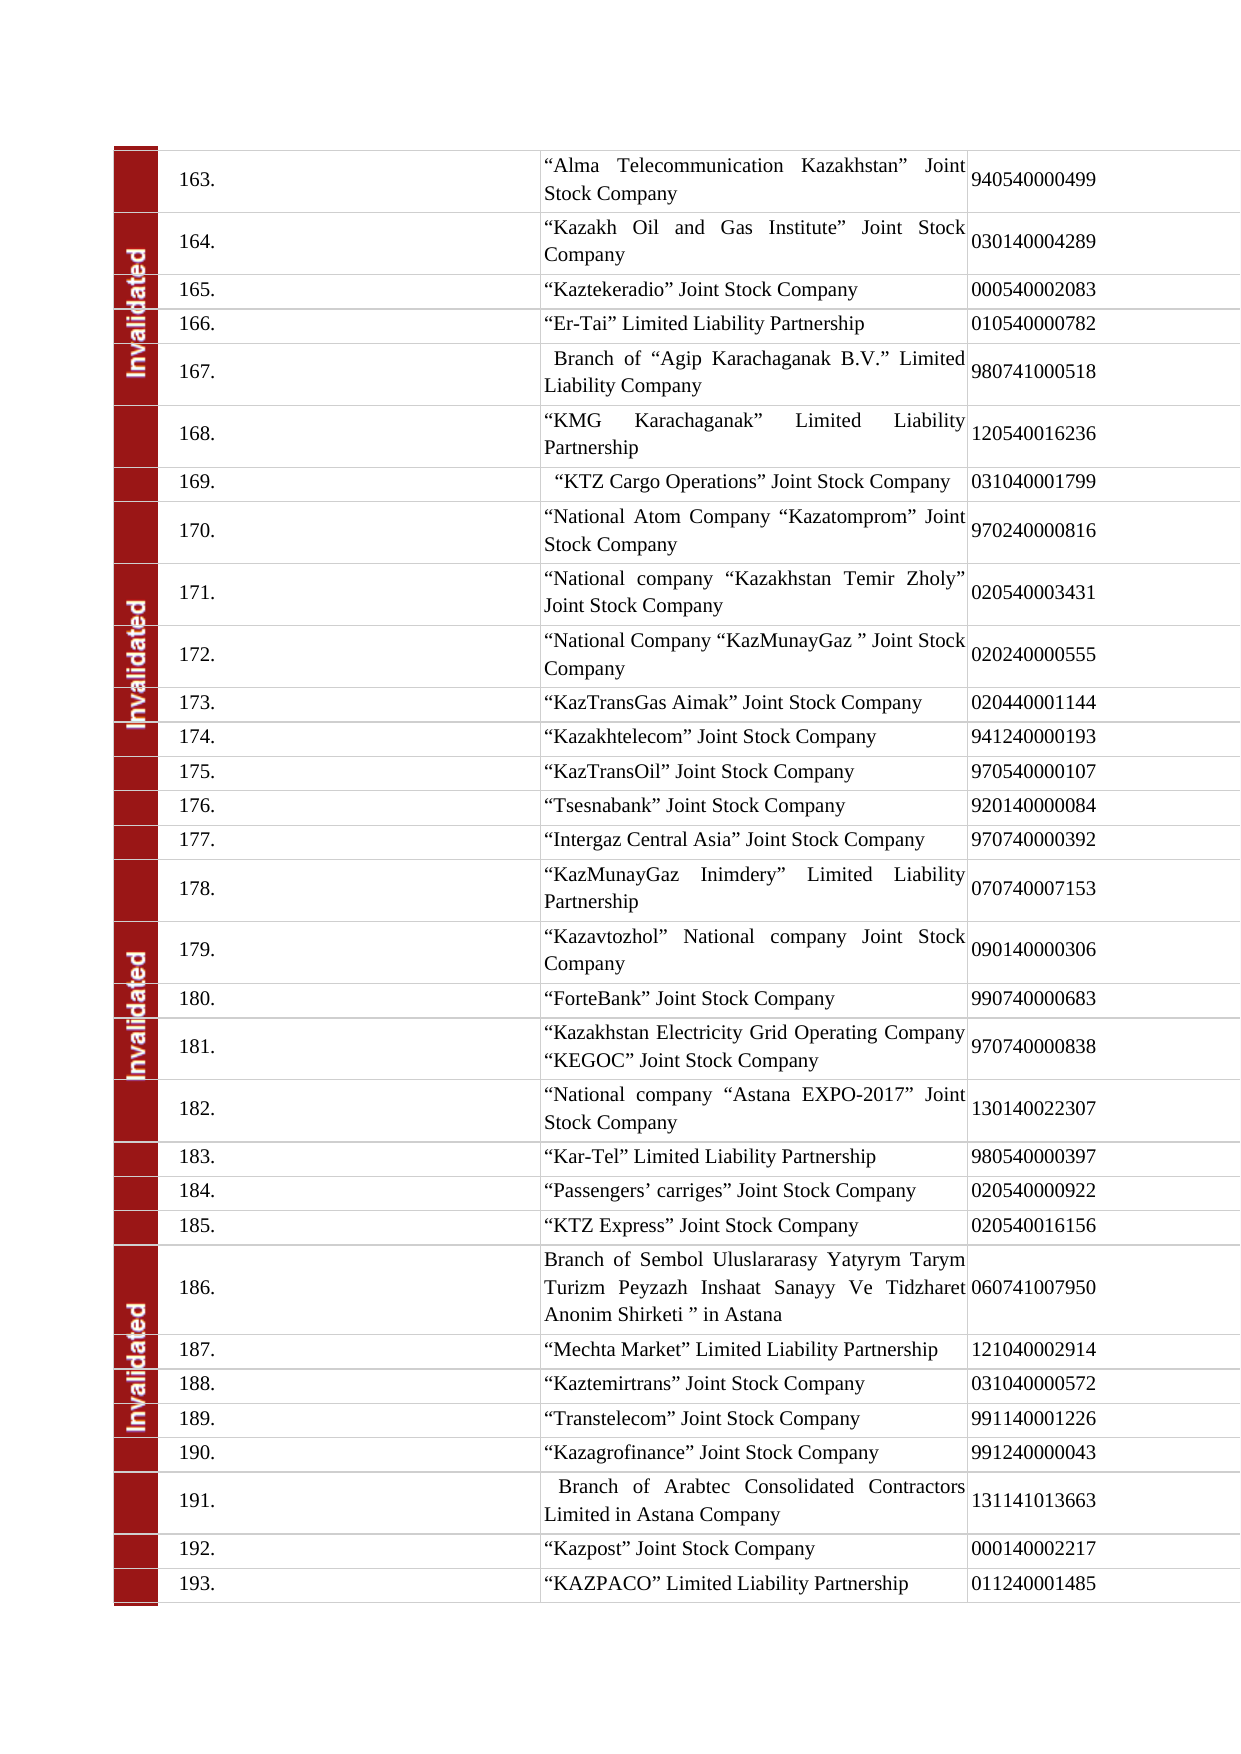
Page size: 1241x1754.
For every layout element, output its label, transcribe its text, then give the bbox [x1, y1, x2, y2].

table_cell “National company “Astana EXPO-2017” Joint Stock Company [541, 1080, 967, 1141]
table_cell 121040002914 [968, 1335, 1240, 1368]
table_cell 192. [114, 1535, 540, 1568]
table_cell Branch of “Agip Karachaganak B.V.” Limited Liability Company [541, 344, 967, 405]
table_cell 188. [114, 1370, 540, 1403]
picture [114, 146, 158, 150]
table_cell 131141013663 [968, 1473, 1240, 1533]
table_cell 020540016156 [968, 1211, 1240, 1244]
table_cell 187. [114, 1335, 540, 1368]
table_cell 175. [114, 757, 540, 790]
table_cell 020240000555 [968, 626, 1240, 687]
table_cell 176. [114, 791, 540, 824]
table_cell 980540000397 [968, 1143, 1240, 1176]
table_cell 181. [114, 1019, 540, 1079]
table_cell 031040000572 [968, 1370, 1240, 1403]
table_cell 970540000107 [968, 757, 1240, 790]
table_cell 171. [114, 564, 540, 625]
table_cell 186. [114, 1246, 540, 1334]
table_cell 168. [114, 406, 540, 467]
table_cell 172. [114, 626, 540, 687]
table_cell 179. [114, 922, 540, 983]
table_cell 184. [114, 1177, 540, 1210]
table_cell 020540000922 [968, 1177, 1240, 1210]
table_cell “KMG Karachaganak” Limited Liability Partnership [541, 406, 967, 467]
table_cell “Kaztemirtrans” Joint Stock Company [541, 1370, 967, 1403]
table_cell “KTZ Cargo Operations” Joint Stock Company [541, 468, 967, 501]
table_cell “KazTransOil” Joint Stock Company [541, 757, 967, 790]
table_cell 130140022307 [968, 1080, 1240, 1141]
table_cell 000540002083 [968, 275, 1240, 308]
table_cell “KazTransGas Aimak” Joint Stock Company [541, 688, 967, 721]
table_cell “Tsesnabank” Joint Stock Company [541, 791, 967, 824]
table_cell Branch of Sembol Uluslararasy Yatyrym Tarym Turizm Peyzazh Inshaat Sanayy Ve Tidzharet Anonim Shirketi ” in Astana [541, 1246, 967, 1334]
table_cell “Er-Tai” Limited Liability Partnership [541, 310, 967, 343]
table_cell 031040001799 [968, 468, 1240, 501]
table_cell 090140000306 [968, 922, 1240, 983]
table_cell 020440001144 [968, 688, 1240, 721]
table_cell “KAZPACO” Limited Liability Partnership [541, 1569, 967, 1602]
table_cell “ForteBank” Joint Stock Company [541, 984, 967, 1017]
table_cell 180. [114, 984, 540, 1017]
table_cell 165. [114, 275, 540, 308]
table_cell 169. [114, 468, 540, 501]
table_cell “National Company “KazMunayGaz ” Joint Stock Company [541, 626, 967, 687]
table_cell “National company “Kazakhstan Temir Zholy” Joint Stock Company [541, 564, 967, 625]
table_cell 178. [114, 860, 540, 921]
table_cell 193. [114, 1569, 540, 1602]
table_cell 070740007153 [968, 860, 1240, 921]
table_cell 941240000193 [968, 723, 1240, 756]
table_cell 940540000499 [968, 151, 1240, 212]
table_cell 190. [114, 1438, 540, 1471]
table_cell 185. [114, 1211, 540, 1244]
table_cell 010540000782 [968, 310, 1240, 343]
table_cell “Kazpost” Joint Stock Company [541, 1535, 967, 1568]
table_cell 120540016236 [968, 406, 1240, 467]
table_cell “KTZ Express” Joint Stock Company [541, 1211, 967, 1244]
table_cell Branch of Arabtec Consolidated Contractors Limited in Astana Company [541, 1473, 967, 1533]
table_cell 191. [114, 1473, 540, 1533]
table_cell 174. [114, 723, 540, 756]
table_cell 167. [114, 344, 540, 405]
table_cell “Кazakhstan Electricity Grid Operating Company “KEGOC” Joint Stock Company [541, 1019, 967, 1079]
table_cell 920140000084 [968, 791, 1240, 824]
table_cell “Alma Telecommunication Kazakhstan” Joint Stock Company [541, 151, 967, 212]
table_cell 980741000518 [968, 344, 1240, 405]
table_cell 189. [114, 1404, 540, 1437]
table_cell 970740000838 [968, 1019, 1240, 1079]
table_cell 177. [114, 826, 540, 859]
table_cell “National Atom Company “Kazatomprom” Joint Stock Company [541, 502, 967, 563]
table_cell 000140002217 [968, 1535, 1240, 1568]
table_cell 173. [114, 688, 540, 721]
table_cell 011240001485 [968, 1569, 1240, 1602]
table_cell “KazMunayGaz Inimdery” Limited Liability Partnership [541, 860, 967, 921]
table_cell “Mechta Market” Limited Liability Partnership [541, 1335, 967, 1368]
table_cell 060741007950 [968, 1246, 1240, 1334]
table_cell “Passengers’ carriges” Joint Stock Company [541, 1177, 967, 1210]
table_cell 164. [114, 213, 540, 274]
table_cell 170. [114, 502, 540, 563]
table_cell “Kazavtozhol” National company Joint Stock Company [541, 922, 967, 983]
table_cell 991140001226 [968, 1404, 1240, 1437]
table_cell “Kazagrofinance” Joint Stock Company [541, 1438, 967, 1471]
table_cell 991240000043 [968, 1438, 1240, 1471]
table_cell “Kazakhtelecom” Joint Stock Company [541, 723, 967, 756]
table_cell “Kaztekeradio” Joint Stock Company [541, 275, 967, 308]
table_cell 020540003431 [968, 564, 1240, 625]
table_cell 183. [114, 1143, 540, 1176]
table_cell 030140004289 [968, 213, 1240, 274]
table_cell “Kar-Tel” Limited Liability Partnership [541, 1143, 967, 1176]
table_cell 182. [114, 1080, 540, 1141]
table_cell 970740000392 [968, 826, 1240, 859]
table_cell “Transtelecom” Joint Stock Company [541, 1404, 967, 1437]
table_cell 166. [114, 310, 540, 343]
table_cell 163. [114, 151, 540, 212]
table_cell “Kazakh Oil and Gas Institute” Joint Stock Company [541, 213, 967, 274]
table_cell 990740000683 [968, 984, 1240, 1017]
table_cell “Intergaz Central Asia” Joint Stock Company [541, 826, 967, 859]
table_cell 970240000816 [968, 502, 1240, 563]
